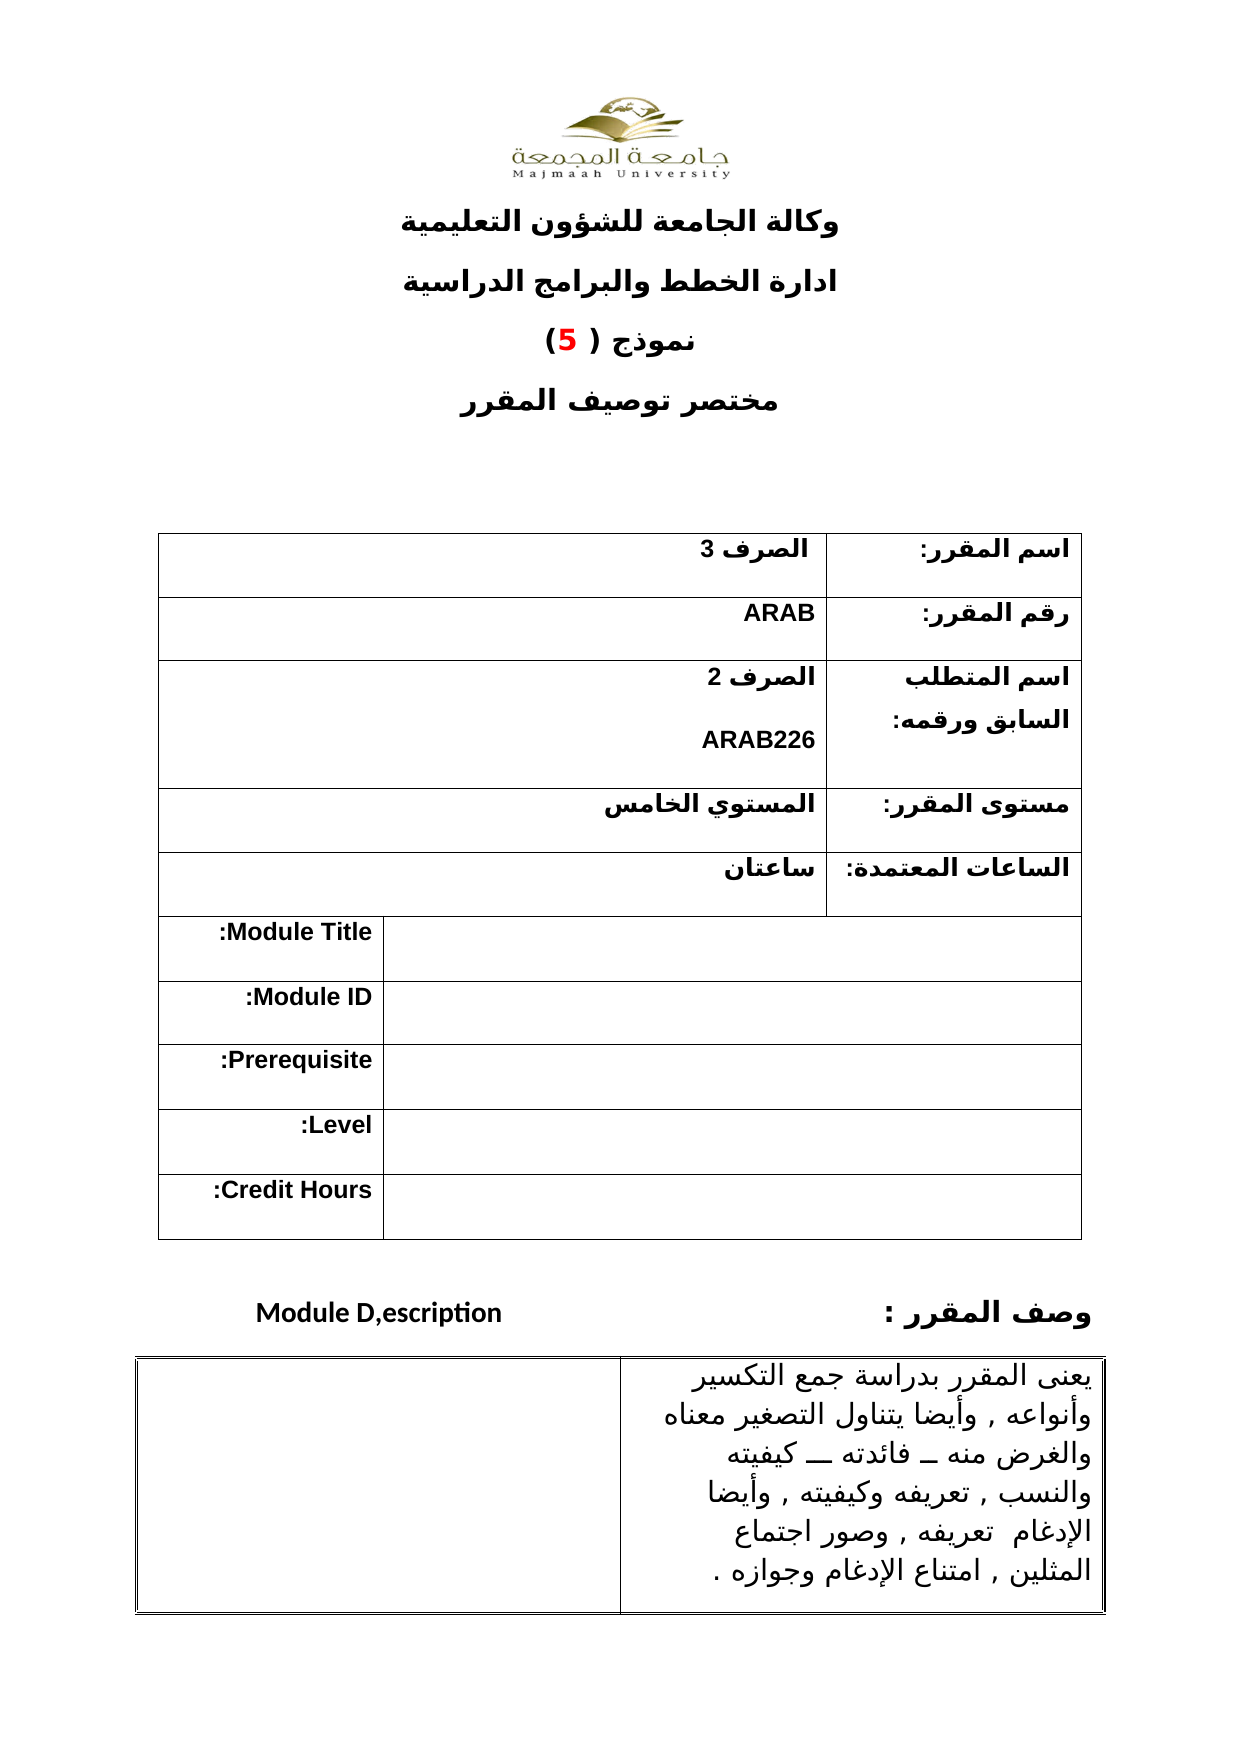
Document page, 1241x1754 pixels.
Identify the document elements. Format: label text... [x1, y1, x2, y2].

table_cell المستوي الخامس [159, 789, 826, 852]
table_cell [384, 1045, 1081, 1109]
table_cell اسم المتطلب السابق ورقمه: [827, 661, 1081, 788]
text نموذج ( 5) [148, 323, 1093, 357]
table_cell مستوى المقرر: [827, 789, 1081, 852]
table_cell [384, 1175, 1081, 1239]
table_cell ARAB [159, 598, 826, 660]
text وصف المقرر : Module D,escription [148, 1294, 1093, 1329]
picture [491, 73, 749, 205]
table_cell [384, 917, 1081, 981]
table_cell Prerequisite: [159, 1045, 383, 1109]
table_cell Module Title: [159, 917, 383, 981]
table_header الصرف 3 [159, 534, 826, 597]
table_cell الصرف 2 ARAB226 [159, 661, 826, 788]
text ادارة الخطط والبرامج الدراسية [148, 264, 1093, 297]
table_cell Level: [159, 1110, 383, 1174]
text وكالة الجامعة للشؤون التعليمية [148, 204, 1093, 238]
table_cell [384, 982, 1081, 1044]
table_cell [384, 1110, 1081, 1174]
table_cell Module ID: [159, 982, 383, 1044]
table_header اسم المقرر: [827, 534, 1081, 597]
text مختصر توصيف المقرر [148, 383, 1093, 417]
table_cell رقم المقرر: [827, 598, 1081, 660]
table_cell Credit Hours: [159, 1175, 383, 1239]
table_cell الساعات المعتمدة: [827, 853, 1081, 916]
table_cell ساعتان [159, 853, 826, 916]
table_header [136, 1359, 620, 1612]
